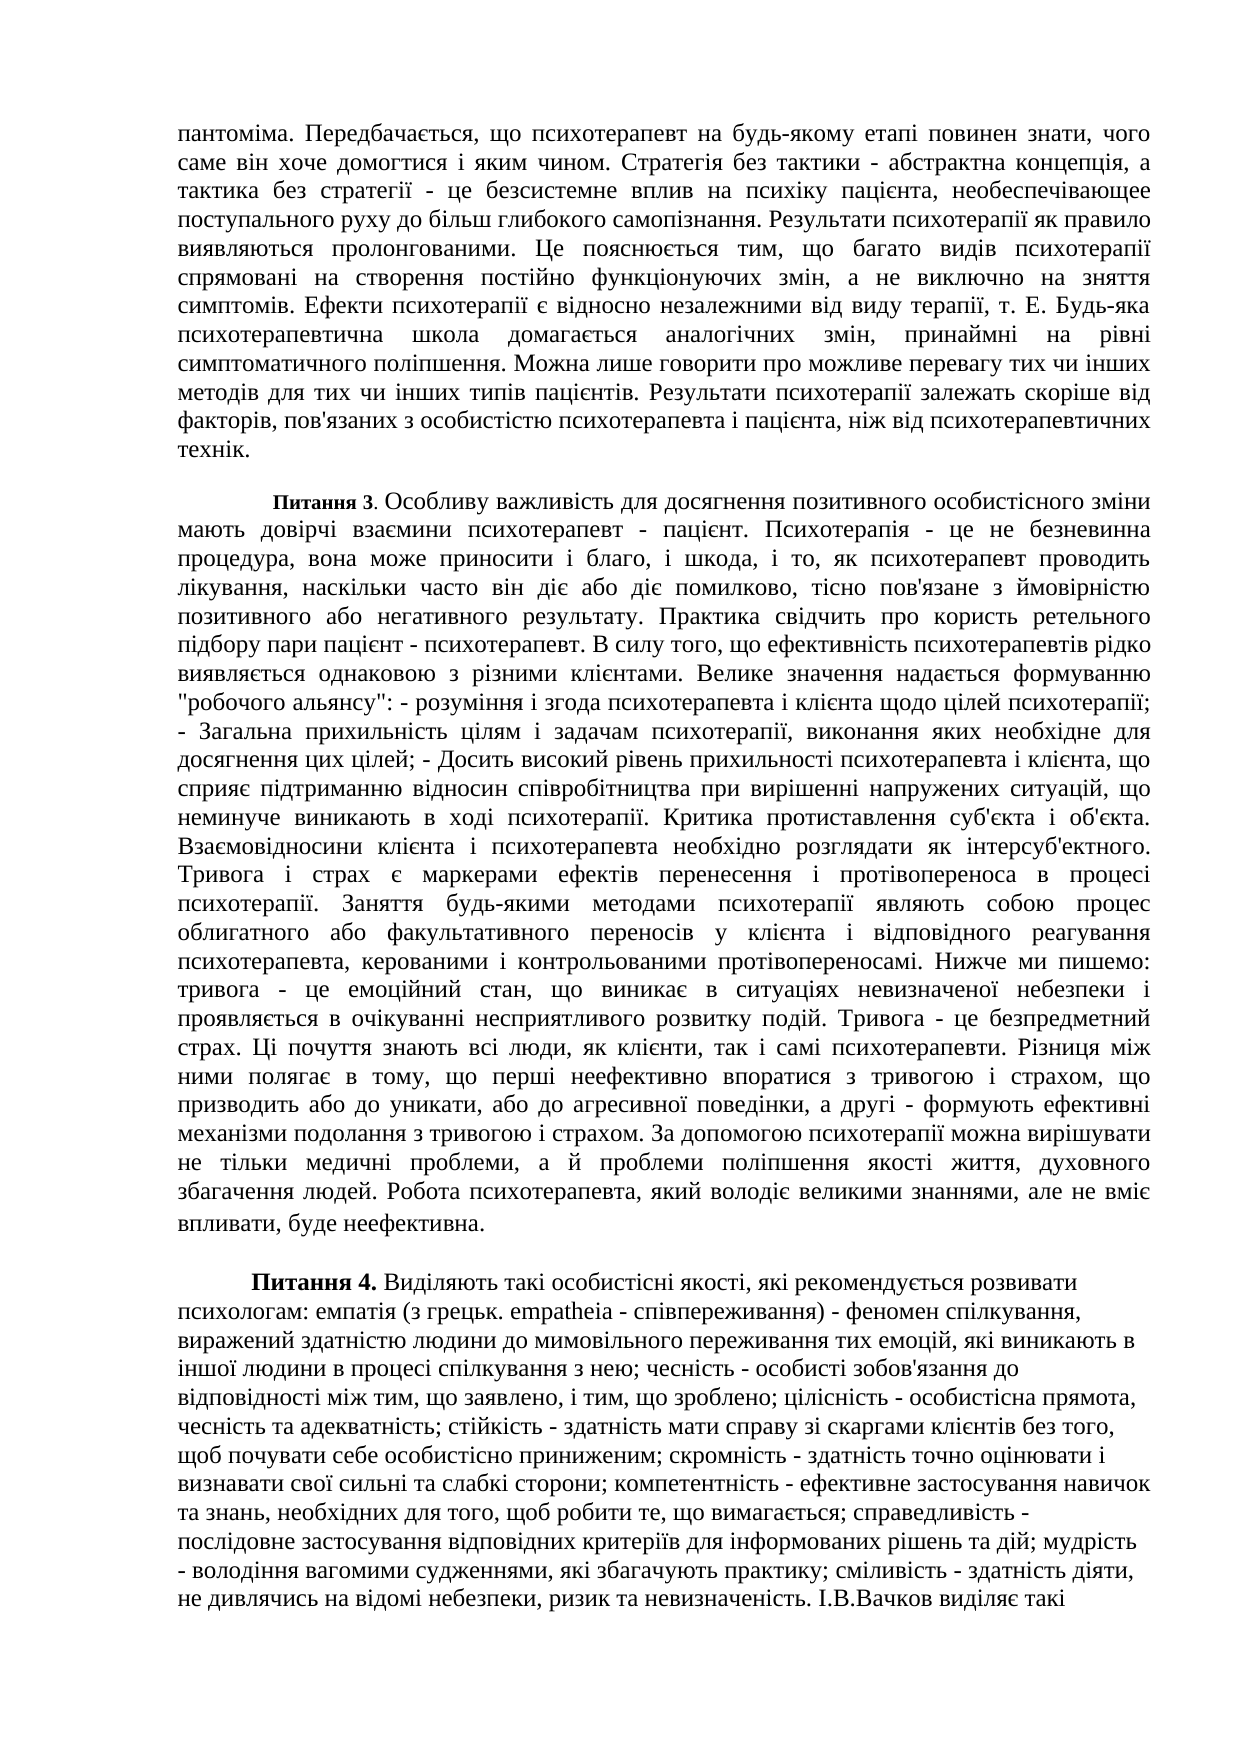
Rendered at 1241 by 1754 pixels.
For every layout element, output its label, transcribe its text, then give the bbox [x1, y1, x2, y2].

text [177, 118, 1152, 463]
text Питання 3. Особливу важливість для досягнення позитивного особистісного зміни мають довірчі взаємини психотерапевт - пацієнт. Психотерапія - це не безневинна процедура, вона може приносити і благо, і шкода, і то, як психотерапевт проводить лікування, наскільки часто він діє або діє помилково, тісно пов'язане з ймовірністю позитивного або негативного результату. Практика свідчить про користь ретельного підбору пари пацієнт - психотерапевт. В силу того, що ефективність психотерапевтів рідко виявляється однаковою з різними клієнтами. Велике значення надається формуванню "робочого альянсу": - розуміння і згода психотерапевта і клієнта щодо цілей психотерапії; - Загальна прихильність цілям і задачам психотерапії, виконання яких необхідне для досягнення цих цілей; - Досить високий рівень прихильності психотерапевта і клієнта, що сприяє підтриманню відносин співробітництва при вирішенні напружених ситуацій, що неминуче виникають в ході психотерапії. Критика протиставлення суб'єкта і об'єкта. Взаємовідносини клієнта і психотерапевта необхідно розглядати як інтерсуб'ектного. Тривога і страх є маркерами ефектів перенесення і протівопереноса в процесі психотерапії. Заняття будь-якими методами психотерапії являють собою процес облигатного або факультативного переносів у клієнта і відповідного реагування психотерапевта, керованими і контрольованими протівопереносамі. Нижче ми пишемо: тривога - це емоційний стан, що виникає в ситуаціях невизначеної небезпеки і проявляється в очікуванні несприятливого розвитку подій. Тривога - це безпредметний страх. Ці почуття знають всі люди, як клієнти, так і самі психотерапевти. Різниця між ними полягає в тому, що перші неефективно впоратися з тривогою і страхом, що призводить або до уникати, або до агресивної поведінки, а другі - формують ефективні механізми подолання з тривогою і страхом. За допомогою психотерапії можна вирішувати не тільки медичні проблеми, а й проблеми поліпшення якості життя, духовного збагачення людей. Робота психотерапевта, який володіє великими знаннями, але не вміє впливати, буде неефективна. [177, 486, 1152, 1238]
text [177, 1267, 1152, 1612]
